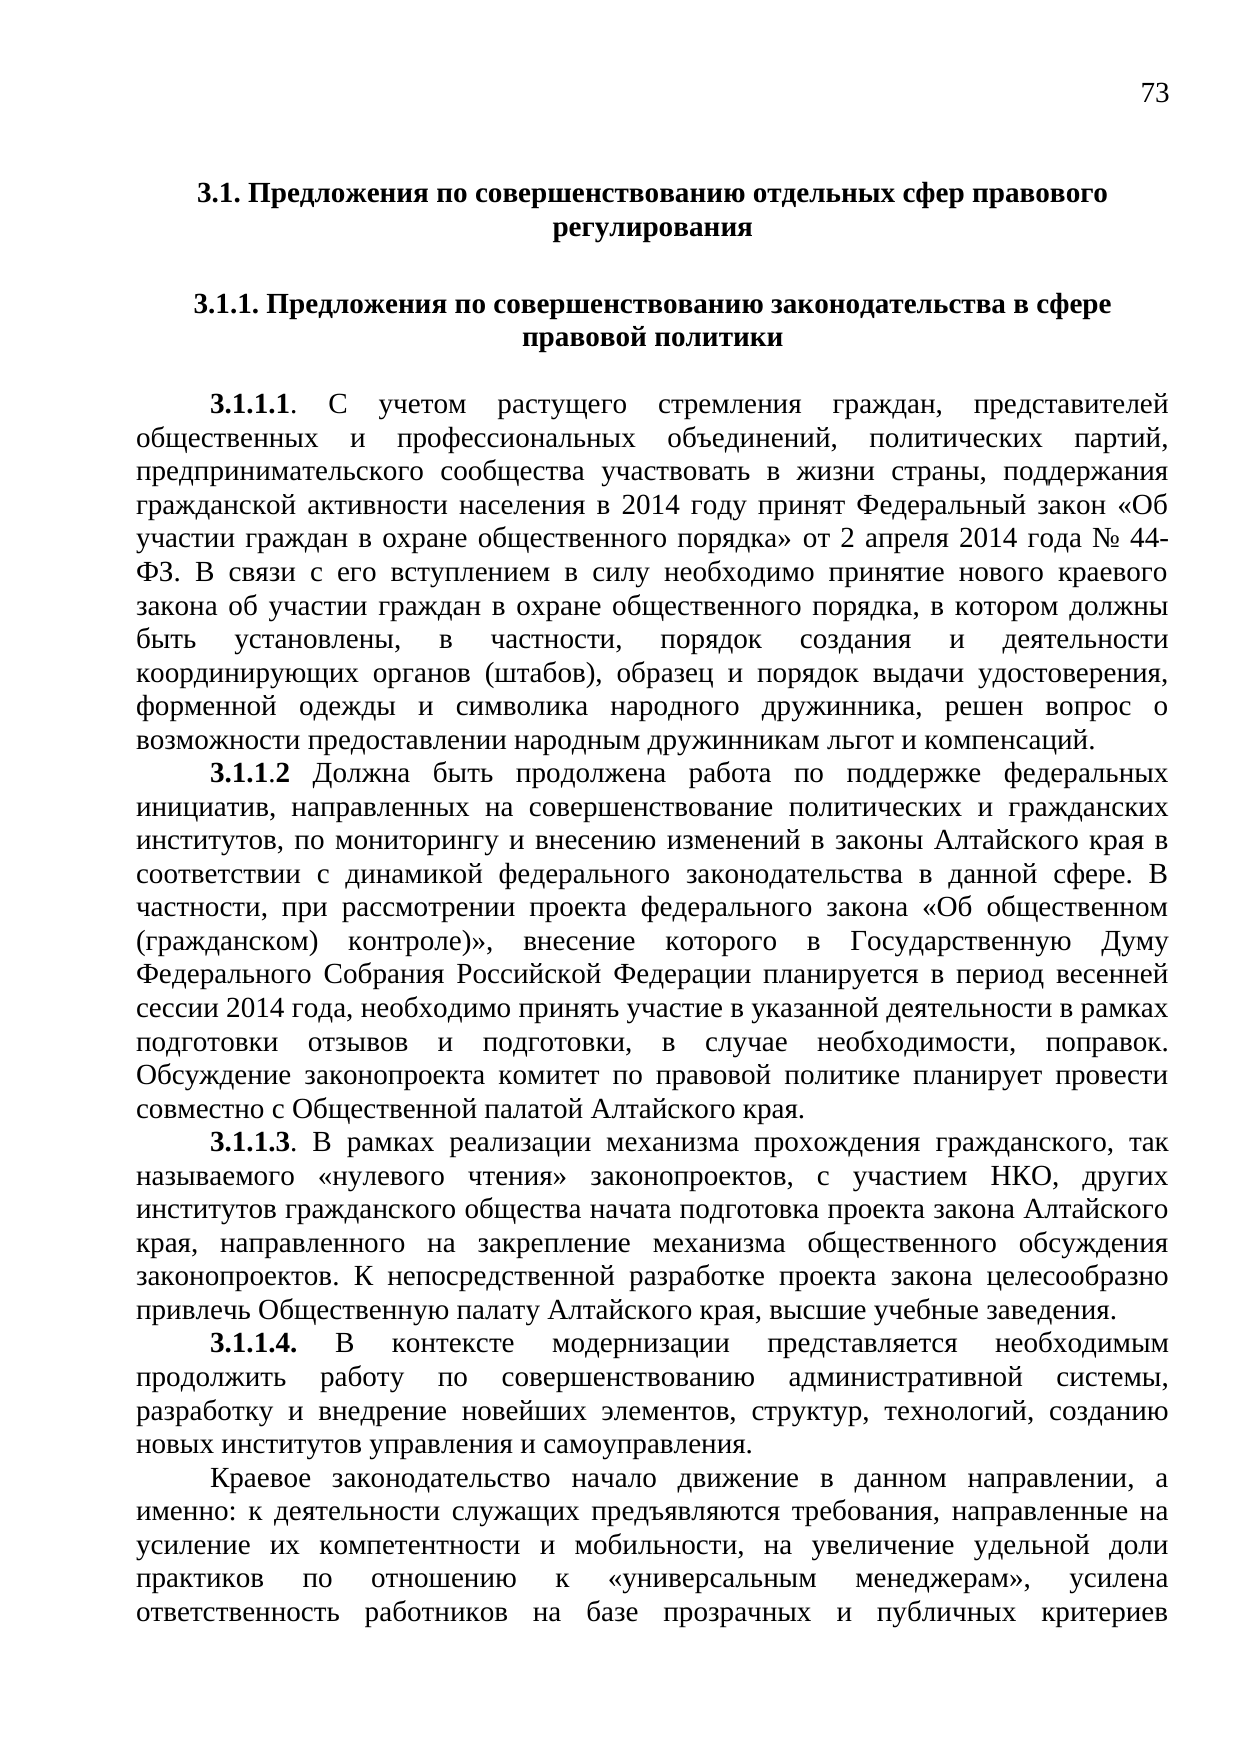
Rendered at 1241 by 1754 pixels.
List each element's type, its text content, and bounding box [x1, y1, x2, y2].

subtitle 3.1.1. Предложения по совершенствованию законодательства в сфере правовой политики [136, 286, 1169, 353]
text 3.1.1.2 Должна быть продолжена работа по поддержке федеральных инициатив, направленных на совершенствование политических и гражданских институтов, по мониторингу и внесению изменений в законы Алтайского края в соответствии с динамикой федерального законодательства в данной сфере. В частности, при рассмотрении проекта федерального закона «Об общественном (гражданском) контроле)», внесение которого в Государственную Думу Федерального Собрания Российской Федерации планируется в период весенней сессии 2014 года, необходимо принять участие в указанной деятельности в рамках подготовки отзывов и подготовки, в случае необходимости, поправок. Обсуждение законопроекта комитет по правовой политике планирует провести совместно с Общественной палатой Алтайского края. [136, 755, 1169, 1124]
text 3.1.1.1. С учетом растущего стремления граждан, представителей общественных и профессиональных объединений, политических партий, предпринимательского сообщества участвовать в жизни страны, поддержания гражданской активности населения в 2014 году принят Федеральный закон «Об участии граждан в охране общественного порядка» от 2 апреля 2014 года № 44-ФЗ. В связи с его вступлением в силу необходимо принятие нового краевого закона об участии граждан в охране общественного порядка, в котором должны быть установлены, в частности, порядок создания и деятельности координирующих органов (штабов), образец и порядок выдачи удостоверения, форменной одежды и символика народного дружинника, решен вопрос о возможности предоставлении народным дружинникам льгот и компенсаций. [136, 386, 1169, 755]
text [136, 1460, 1169, 1627]
subtitle 3.1. Предложения по совершенствованию отдельных сфер правового регулирования [136, 176, 1169, 243]
text 3.1.1.3. В рамках реализации механизма прохождения гражданского, так называемого «нулевого чтения» законопроектов, с участием НКО, других институтов гражданского общества начата подготовка проекта закона Алтайского края, направленного на закрепление механизма общественного обсуждения законопроектов. К непосредственной разработке проекта закона целесообразно привлечь Общественную палату Алтайского края, высшие учебные заведения. [136, 1124, 1169, 1326]
text 3.1.1.4. В контексте модернизации представляется необходимым продолжить работу по совершенствованию административной системы, разработку и внедрение новейших элементов, структур, технологий, созданию новых институтов управления и самоуправления. [136, 1326, 1169, 1460]
